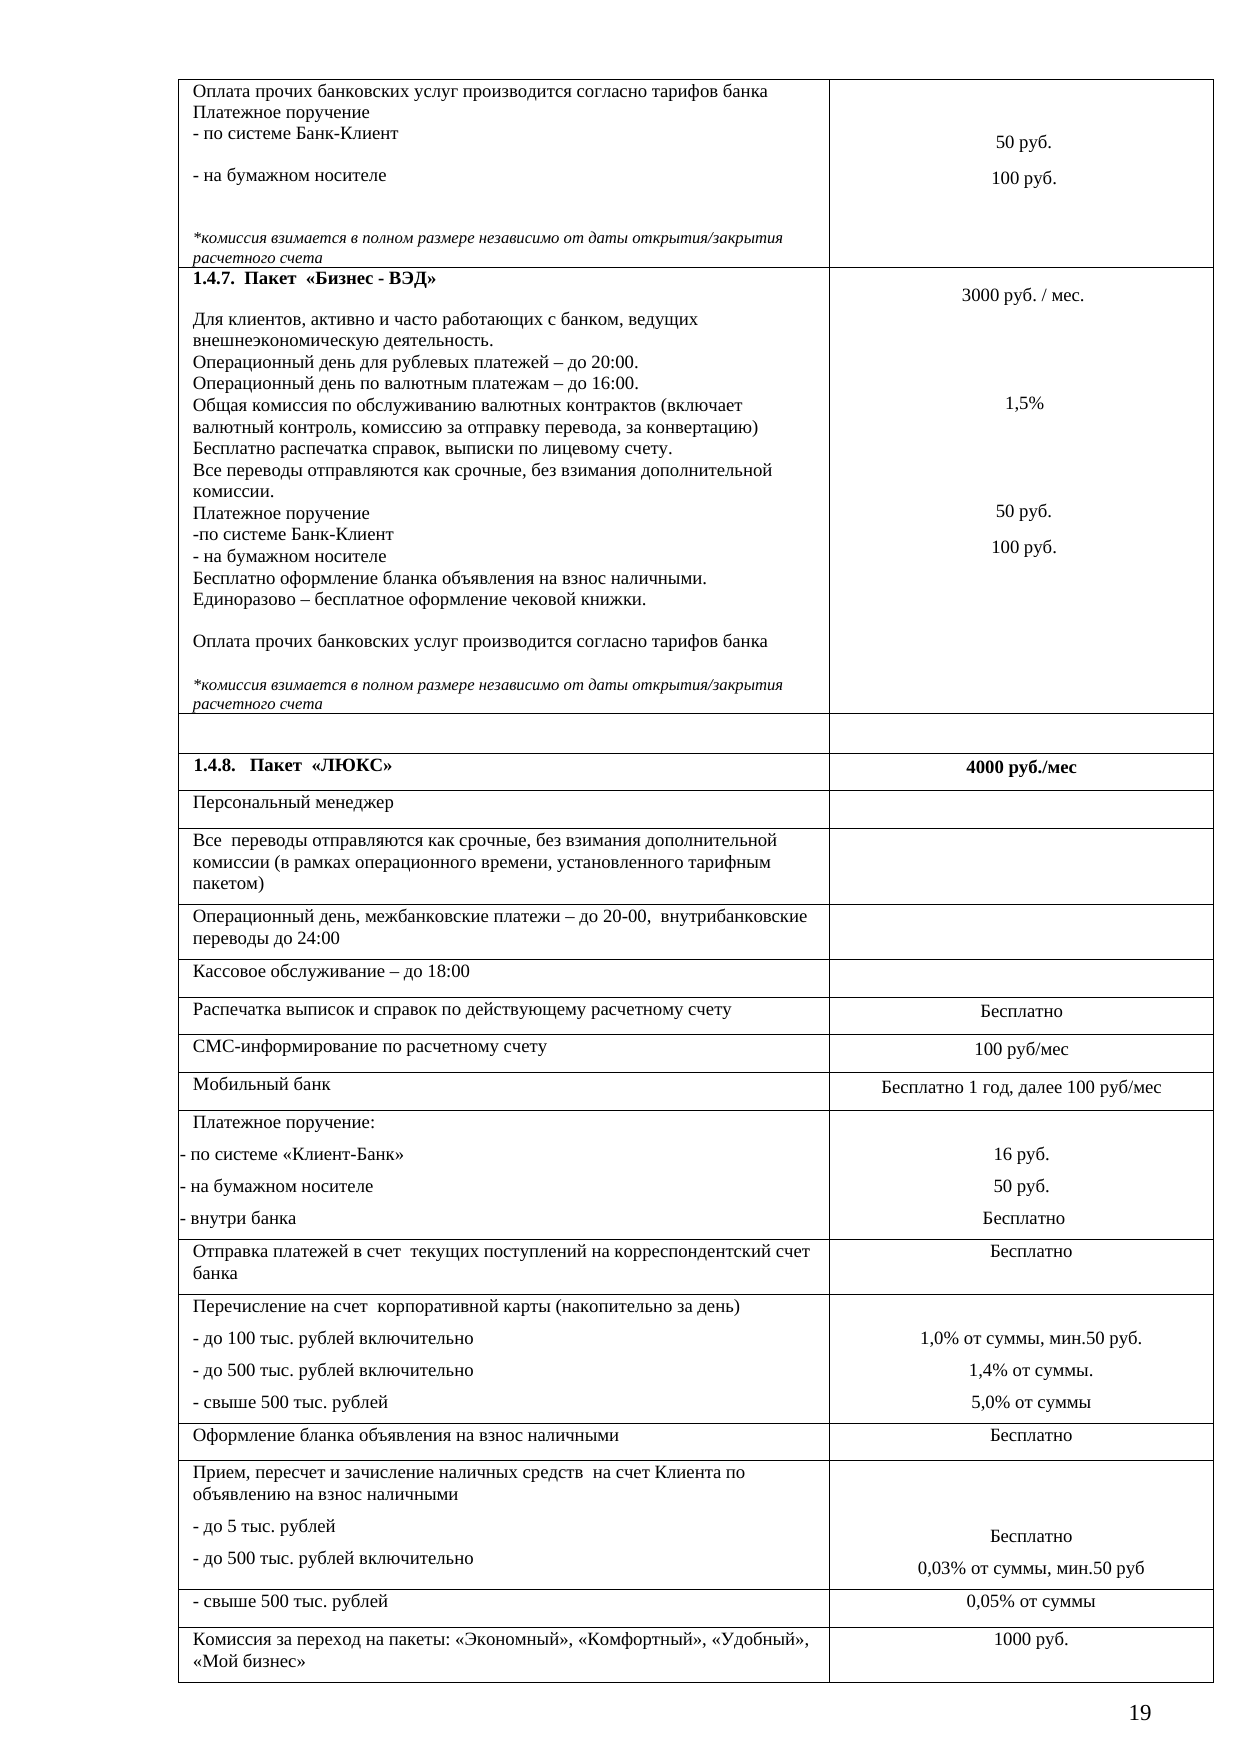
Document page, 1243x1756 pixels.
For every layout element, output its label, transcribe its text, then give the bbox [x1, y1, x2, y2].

table_cell [830, 791, 1213, 828]
table_cell [179, 714, 829, 752]
table_cell 0,05% от суммы [830, 1590, 1213, 1627]
picture [1122, 1694, 1156, 1727]
table_cell Прием, пересчет и зачисление наличных средств на счет Клиента по объявлению на взнос наличными - до 5 тыс. рублей - до 500 тыс. рублей включительно [179, 1461, 829, 1589]
table_cell 1.4.7. Пакет «Бизнес - ВЭД» Для клиентов, активно и часто работающих с банком, ведущих внешнеэкономическую деятельность. Операционный день для рублевых платежей – до 20:00. Операционный день по валютным платежам – до 16:00. Общая комиссия по обслуживанию валютных контрактов (включает валютный контроль, комиссию за отправку перевода, за конвертацию) Бесплатно распечатка справок, выписки по лицевому счету. Все переводы отправляются как срочные, без взимания дополнительной комиссии. Платежное поручение -по системе Банк-Клиент - на бумажном носителе Бесплатно оформление бланка объявления на взнос наличными. Единоразово – бесплатное оформление чековой книжки. Оплата прочих банковских услуг производится согласно тарифов банка *комиссия взимается в полном размере независимо от даты открытия/закрытия расчетного счета [179, 268, 829, 713]
table_cell Отправка платежей в счет текущих поступлений на корреспондентский счет банка [179, 1240, 829, 1293]
table_cell [830, 960, 1213, 997]
table_cell [830, 905, 1213, 959]
table_cell Перечисление на счет корпоративной карты (накопительно за день) - до 100 тыс. рублей включительно - до 500 тыс. рублей включительно - свыше 500 тыс. рублей [179, 1295, 829, 1422]
table_cell 1000 руб. [830, 1628, 1213, 1682]
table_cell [830, 80, 1213, 267]
table_cell 16 руб. 50 руб. Бесплатно [830, 1111, 1213, 1239]
table_cell 1,0% от суммы, мин.50 руб. 1,4% от суммы. 5,0% от суммы [830, 1295, 1213, 1422]
table_cell Бесплатно 1 год, далее 100 руб/мес [830, 1073, 1213, 1110]
table_cell Мобильный банк [179, 1073, 829, 1110]
table_cell - свыше 500 тыс. рублей [179, 1590, 829, 1627]
table_cell Платежное поручение: - по системе «Клиент-Банк» - на бумажном носителе - внутри банка [179, 1111, 829, 1239]
table_cell 100 руб/мес [830, 1035, 1213, 1072]
table_cell СМС-информирование по расчетному счету [179, 1035, 829, 1072]
table_cell Операционный день, межбанковские платежи – до 20-00, внутрибанковские переводы до 24:00 [179, 905, 829, 959]
table_cell 4000 руб./мес [830, 754, 1213, 790]
table_cell Распечатка выписок и справок по действующему расчетному счету [179, 998, 829, 1034]
table_cell [830, 714, 1213, 752]
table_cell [179, 80, 829, 267]
table_cell [830, 829, 1213, 904]
table_cell Комиссия за переход на пакеты: «Экономный», «Комфортный», «Удобный», «Мой бизнес» [179, 1628, 829, 1682]
table_cell Бесплатно [830, 1240, 1213, 1293]
table_cell Оформление бланка объявления на взнос наличными [179, 1424, 829, 1460]
table_cell Бесплатно [830, 1424, 1213, 1460]
table_cell 3000 руб. / мес. 1,5% 50 руб. 100 руб. [830, 268, 1213, 713]
table_cell Все переводы отправляются как срочные, без взимания дополнительной комиссии (в рамках операционного времени, установленного тарифным пакетом) [179, 829, 829, 904]
table_cell Кассовое обслуживание – до 18:00 [179, 960, 829, 997]
table_cell Персональный менеджер [179, 791, 829, 828]
table_cell Бесплатно 0,03% от суммы, мин.50 руб [830, 1461, 1213, 1589]
table_cell Бесплатно [830, 998, 1213, 1034]
table_cell 1.4.8. Пакет «ЛЮКС» [179, 754, 829, 790]
